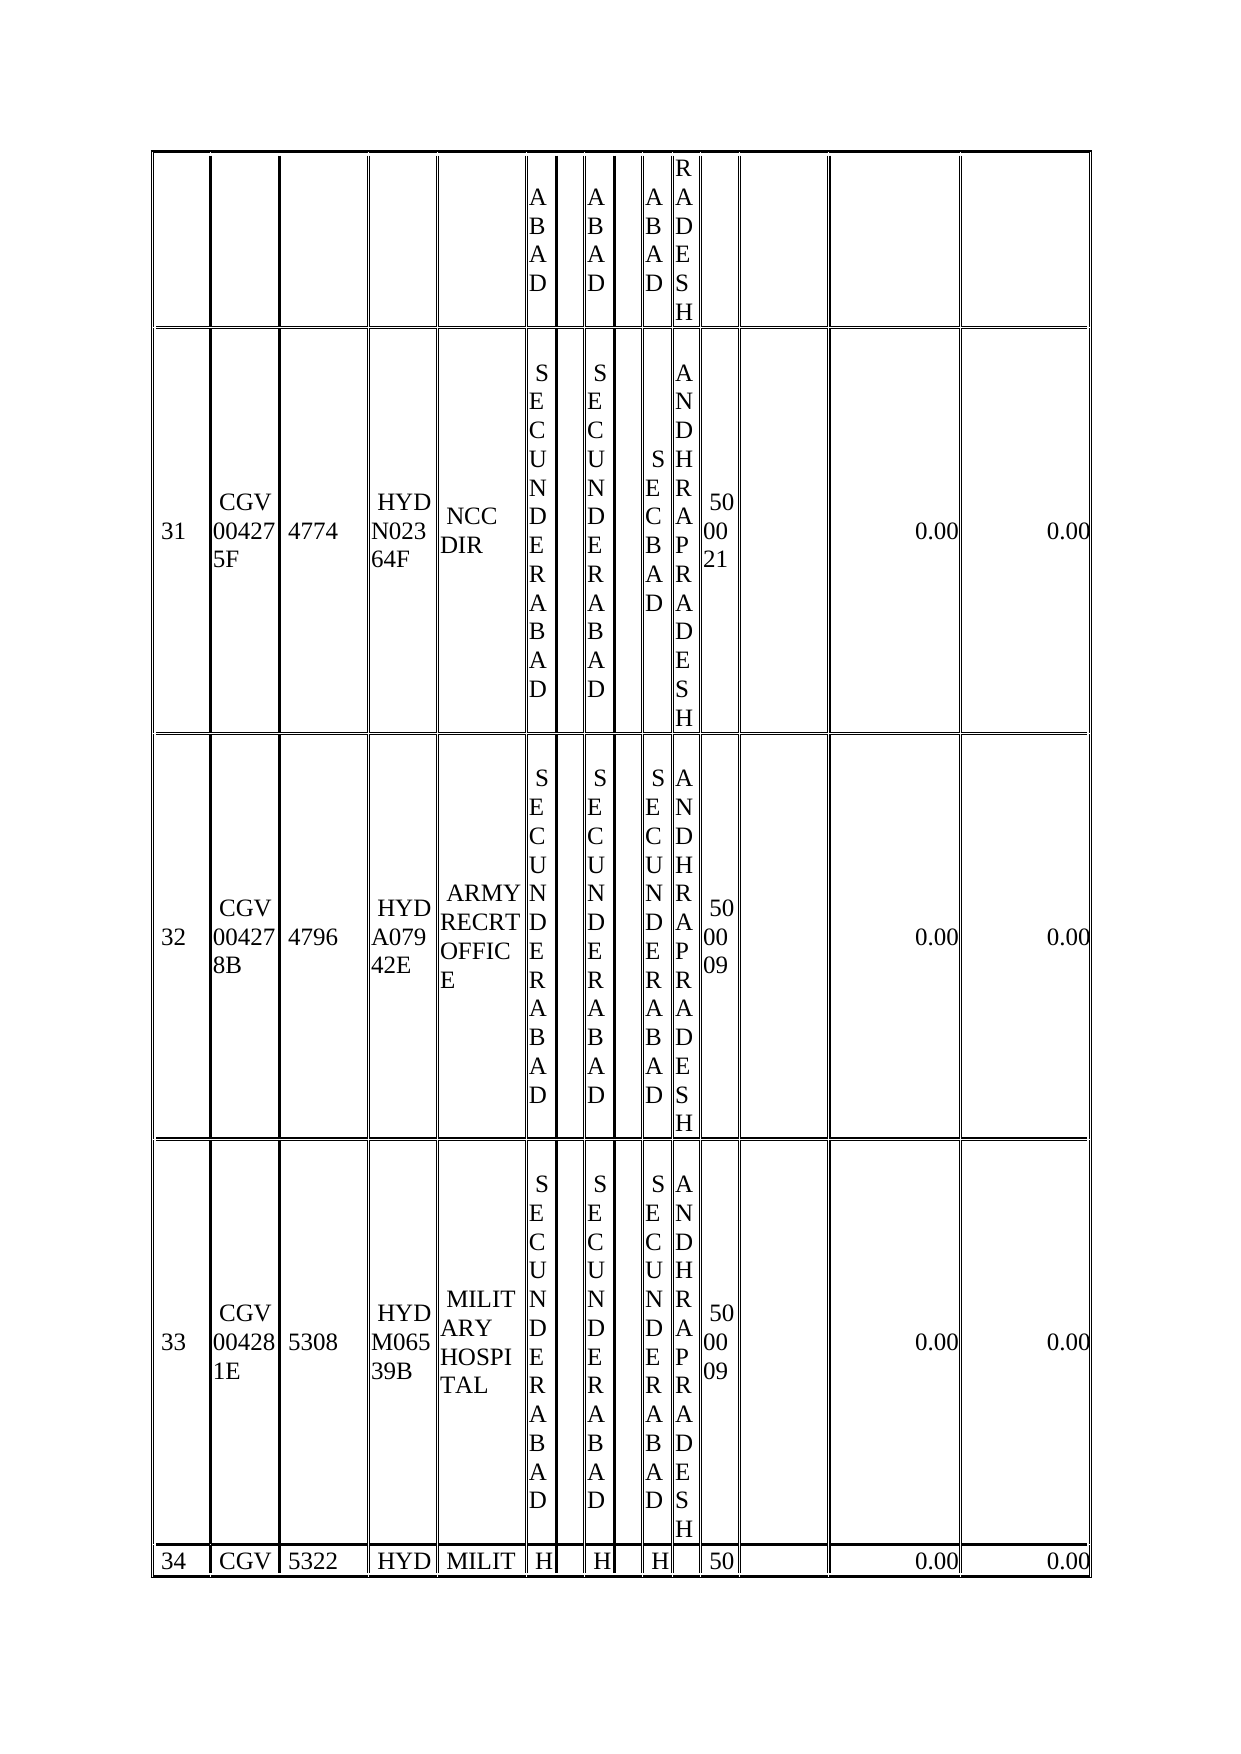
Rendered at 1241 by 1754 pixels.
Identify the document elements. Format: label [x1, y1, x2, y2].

table_cell [152, 152, 1090, 1577]
